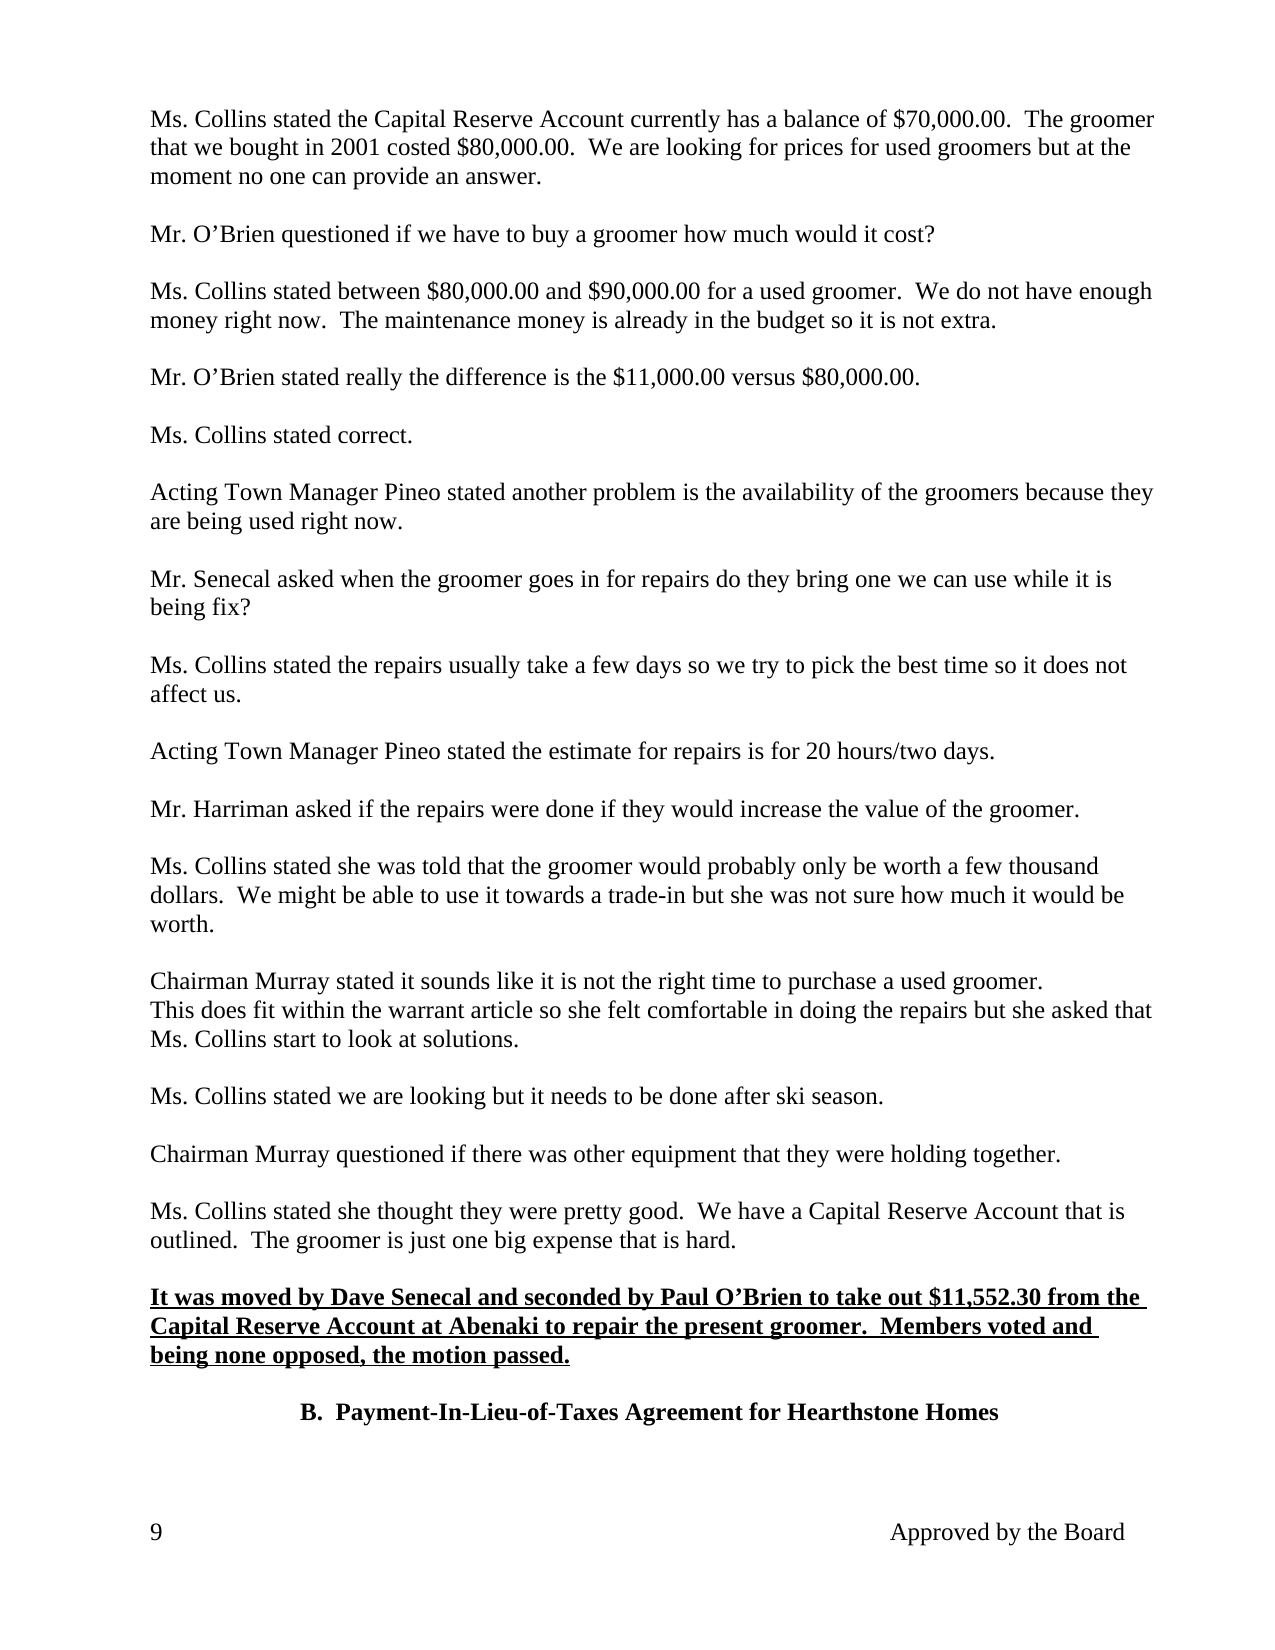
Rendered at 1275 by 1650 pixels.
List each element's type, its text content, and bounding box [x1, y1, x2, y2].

text Chairman Murray stated it sounds like it is not the right time to purchase a used groomer. [150, 966, 1155, 995]
text Acting Town Manager Pineo stated the estimate for repairs is for 20 hours/two days. [150, 736, 1155, 765]
text Mr. Senecal asked when the groomer goes in for repairs do they bring one we can use while it is being fix? [150, 564, 1155, 621]
text Chairman Murray questioned if there was other equipment that they were holding together. [150, 1139, 1155, 1167]
text Ms. Collins stated we are looking but it needs to be done after ski season. [150, 1081, 1155, 1110]
text Ms. Collins stated the Capital Reserve Account currently has a balance of $70,000.00. The groomer that we bought in 2001 costed $80,000.00. We are looking for prices for used groomers but at the moment no one can provide an answer. [150, 104, 1155, 190]
text Mr. O’Brien stated really the difference is the $11,000.00 versus $80,000.00. [150, 362, 1155, 391]
text Mr. Harriman asked if the repairs were done if they would increase the value of the groomer. [150, 794, 1155, 822]
text Ms. Collins stated she was told that the groomer would probably only be worth a few thousand dollars. We might be able to use it towards a trade-in but she was not sure how much it would be worth. [150, 851, 1155, 937]
text Mr. O’Brien questioned if we have to buy a groomer how much would it cost? [150, 219, 1155, 247]
text Ms. Collins stated she thought they were pretty good. We have a Capital Reserve Account that is outlined. The groomer is just one big expense that is hard. [150, 1196, 1155, 1254]
text Ms. Collins stated the repairs usually take a few days so we try to pick the best time so it does not affect us. [150, 650, 1155, 707]
text Acting Town Manager Pineo stated another problem is the availability of the groomers because they are being used right now. [150, 477, 1155, 535]
text It was moved by Dave Senecal and seconded by Paul O’Brien to take out $11,552.30 from the Capital Reserve Account at Abenaki to repair the present groomer. Members voted and being none opposed, the motion passed. [150, 1282, 1155, 1369]
text This does fit within the warrant article so she felt comfortable in doing the repairs but she asked that Ms. Collins start to look at solutions. [150, 995, 1155, 1052]
text Ms. Collins stated between $80,000.00 and $90,000.00 for a used groomer. We do not have enough money right now. The maintenance money is already in the budget so it is not extra. [150, 276, 1155, 334]
text Ms. Collins stated correct. [150, 420, 1155, 449]
text B. Payment-In-Lieu-of-Taxes Agreement for Hearthstone Homes [150, 1397, 1155, 1426]
